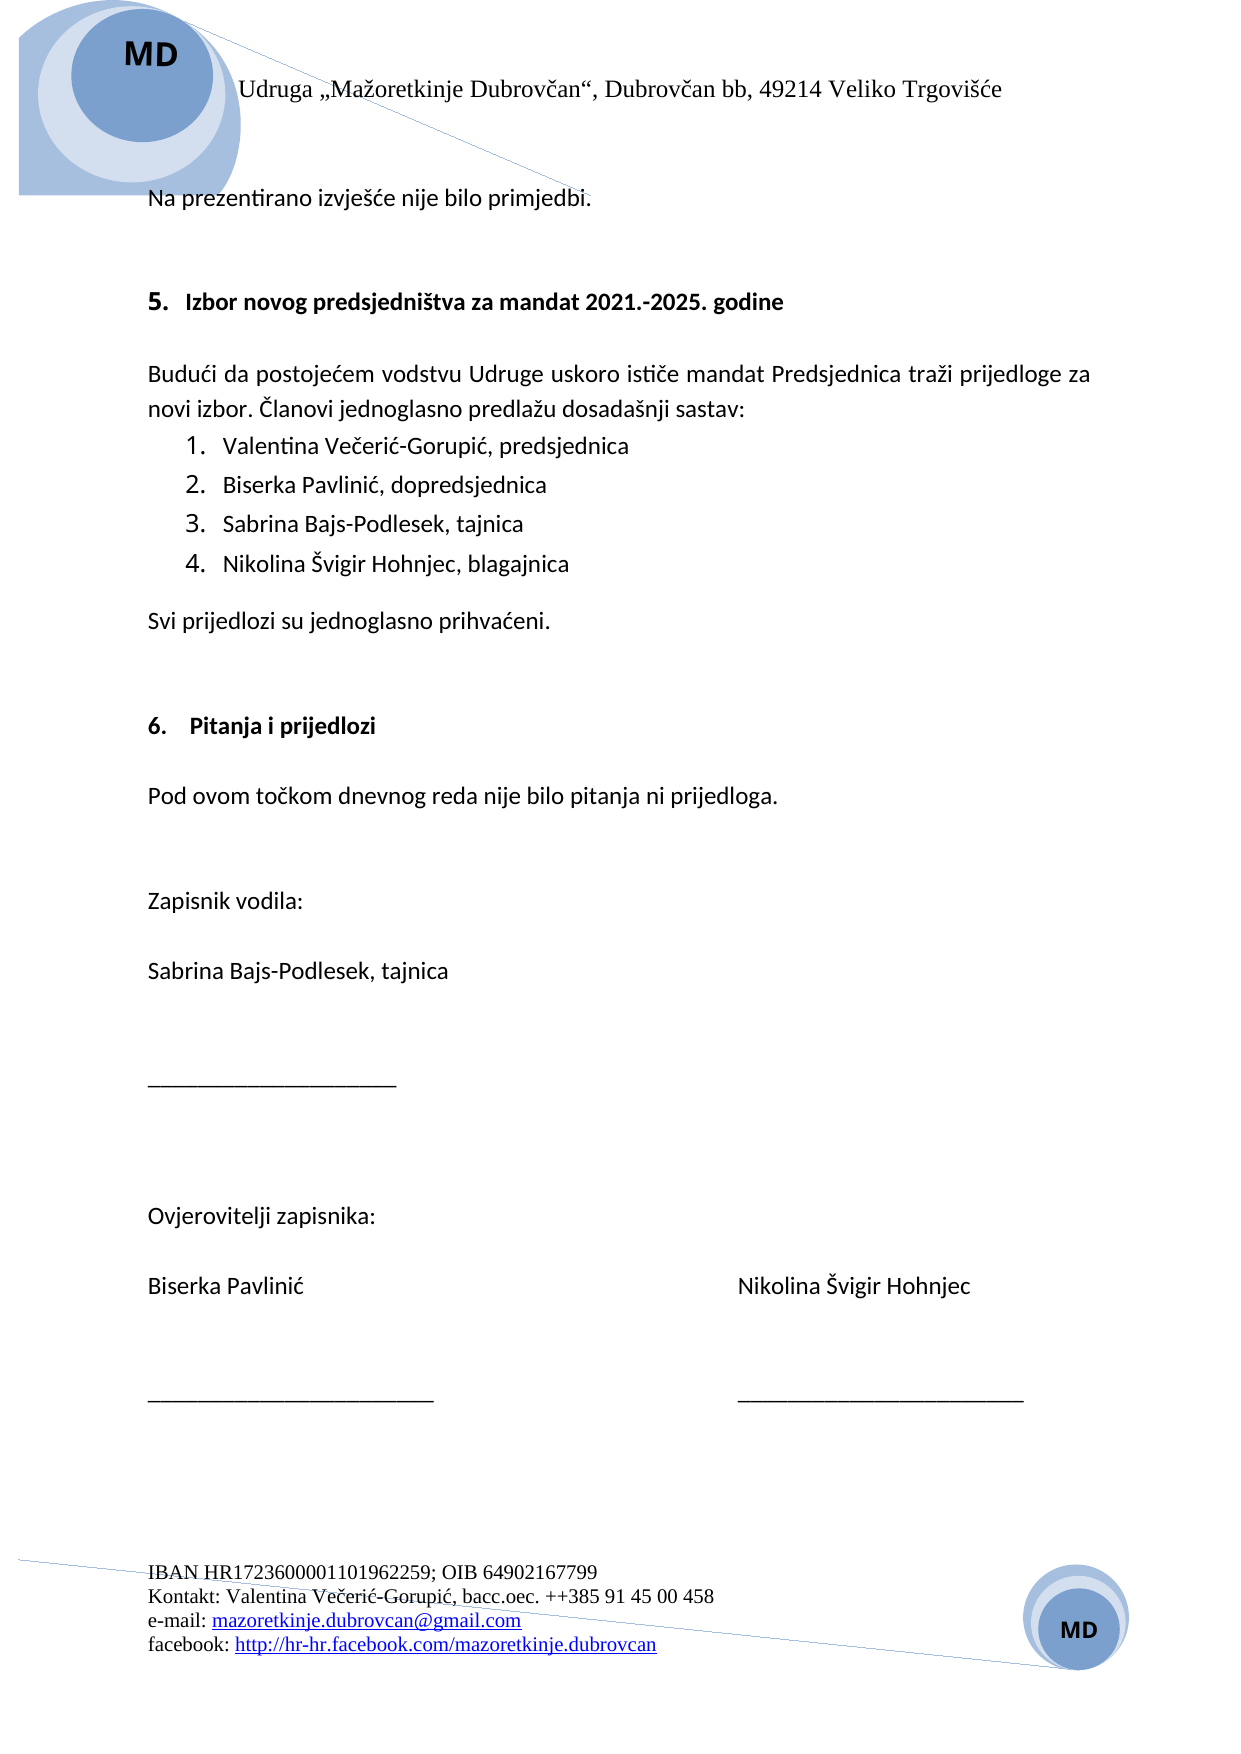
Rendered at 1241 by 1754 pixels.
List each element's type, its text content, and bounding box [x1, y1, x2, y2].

text Svi prijedlozi su jednoglasno prihvaćeni. [148, 605, 1093, 636]
list Sabrina Bajs-Podlesek, tajnica [185, 506, 1093, 540]
text Pod ovom točkom dnevnog reda nije bilo pitanja ni prijedloga. [148, 780, 1093, 811]
list Na prezentirano izvješće nije bilo primjedbi. [148, 183, 1093, 213]
list Budući da postojećem vodstvu Udruge uskoro ističe mandat Predsjednica traži prijedloge za novi izbor. Članovi jednoglasno predlažu dosadašnji sastav: [148, 358, 1093, 423]
list Izbor novog predsjedništva za mandat 2021.-2025. godine [148, 284, 1093, 318]
text Sabrina Bajs-Podlesek, tajnica [148, 955, 1093, 986]
list Valentina Večerić-Gorupić, predsjednica [185, 428, 1093, 462]
text Zapisnik vodila: [148, 885, 1093, 916]
text 6. Pitanja i prijedlozi [148, 710, 1093, 741]
text _______________________ _______________________ [148, 1375, 1093, 1406]
text ____________________ [148, 1060, 1093, 1091]
text Biserka Pavlinić Nikolina Švigir Hohnjec [148, 1270, 1093, 1301]
list Biserka Pavlinić, dopredsjednica [185, 467, 1093, 501]
text Ovjerovitelji zapisnika: [148, 1200, 1093, 1231]
list Nikolina Švigir Hohnjec, blagajnica [185, 545, 1093, 579]
